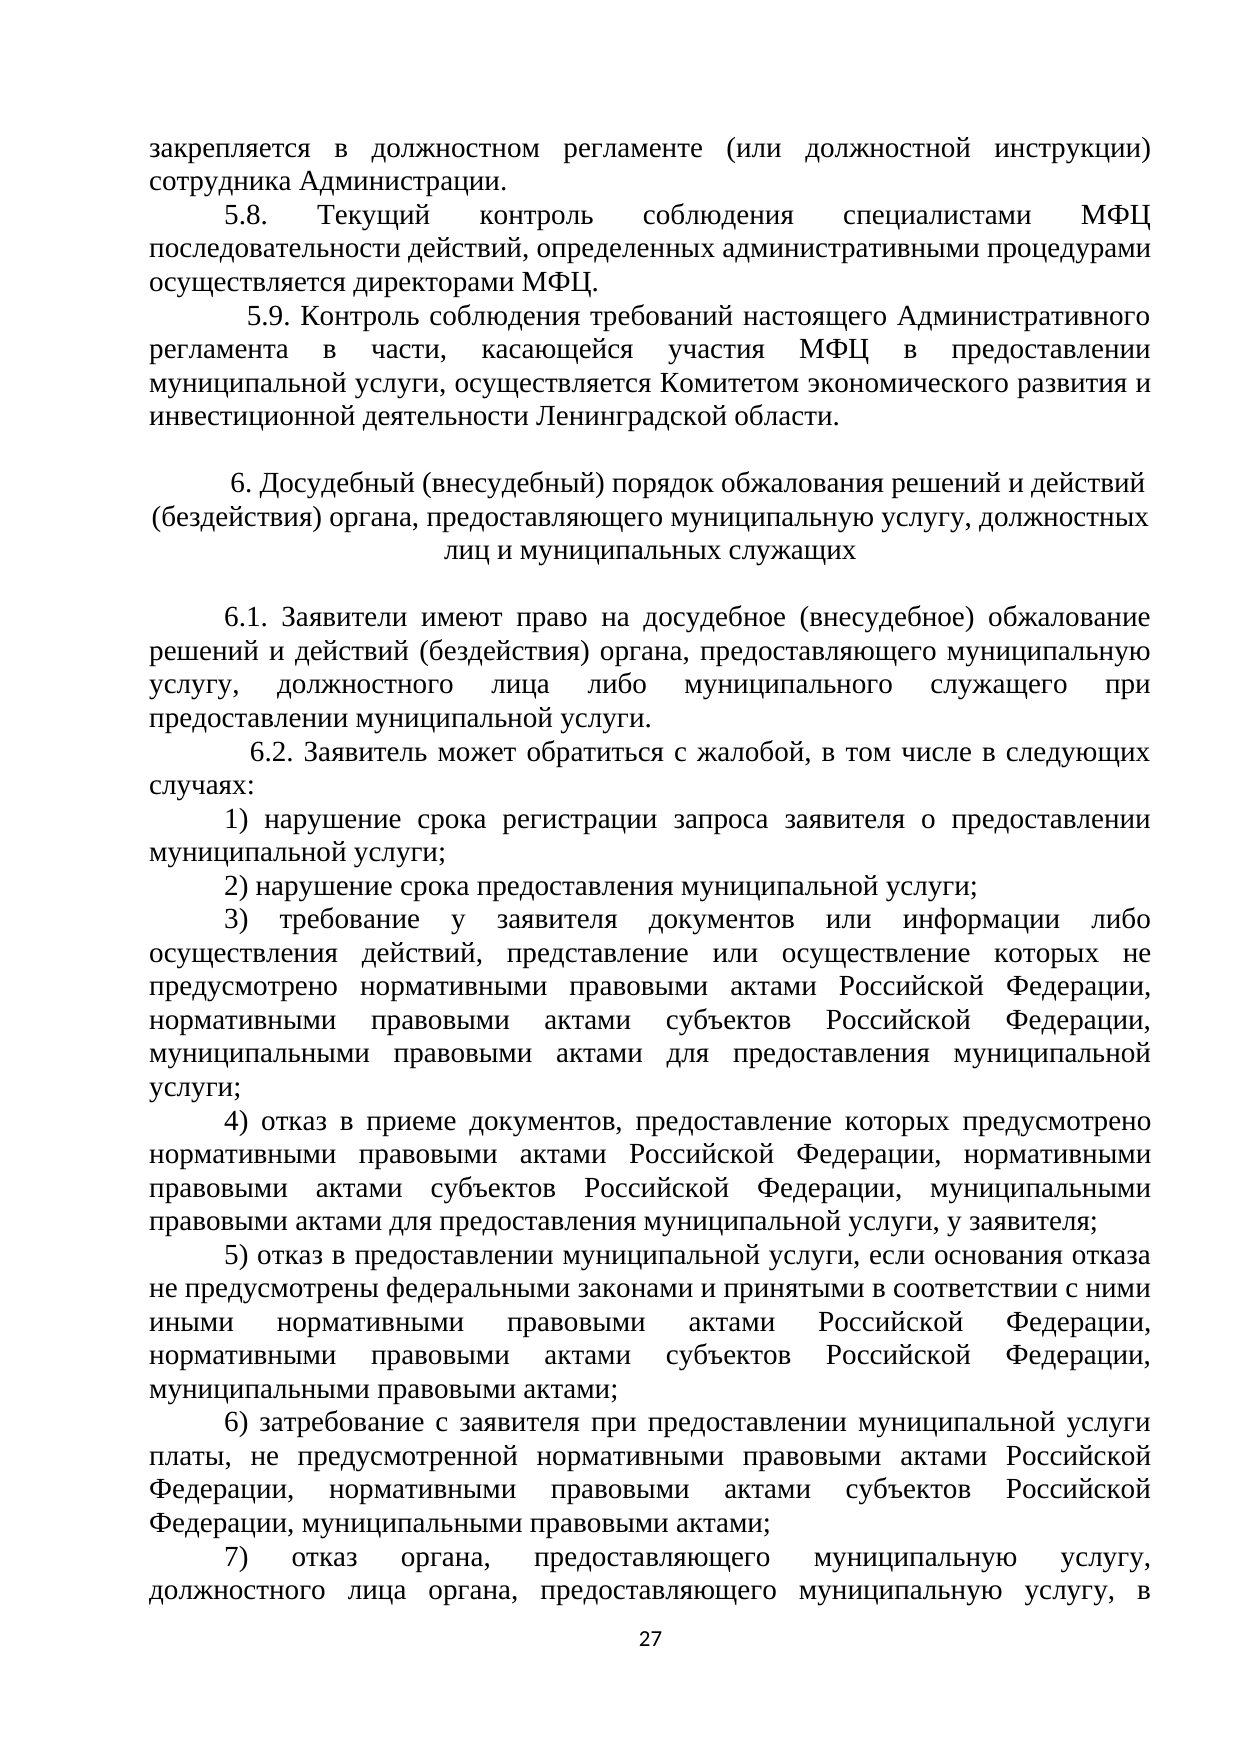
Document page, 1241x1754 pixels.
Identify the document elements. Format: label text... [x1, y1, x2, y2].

text 6. Досудебный (внесудебный) порядок обжалования решений и действий (бездействия) органа, предоставляющего муниципальную услугу, должностных лиц и муниципальных служащих [149, 465, 1152, 566]
text 5.9. Контроль соблюдения требований настоящего Административного регламента в части, касающейся участия МФЦ в предоставлении муниципальной услуги, осуществляется Комитетом экономического развития и инвестиционной деятельности Ленинградской области. [149, 298, 1152, 432]
text 5.8. Текущий контроль соблюдения специалистами МФЦ последовательности действий, определенных административными процедурами осуществляется директорами МФЦ. [149, 197, 1152, 298]
text 2) нарушение срока предоставления муниципальной услуги; [149, 868, 1152, 901]
text 5) отказ в предоставлении муниципальной услуги, если основания отказа не предусмотрены федеральными законами и принятыми в соответствии с ними иными нормативными правовыми актами Российской Федерации, нормативными правовыми актами субъектов Российской Федерации, муниципальными правовыми актами; [149, 1237, 1152, 1404]
text 1) нарушение срока регистрации запроса заявителя о предоставлении муниципальной услуги; [149, 801, 1152, 868]
text 3) требование у заявителя документов или информации либо осуществления действий, представление или осуществление которых не предусмотрено нормативными правовыми актами Российской Федерации, нормативными правовыми актами субъектов Российской Федерации, муниципальными правовыми актами для предоставления муниципальной услуги; [149, 901, 1152, 1103]
text 6.2. Заявитель может обратиться с жалобой, в том числе в следующих случаях: [149, 734, 1152, 801]
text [149, 1539, 1152, 1606]
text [149, 130, 1152, 197]
text 6.1. Заявители имеют право на досудебное (внесудебное) обжалование решений и действий (бездействия) органа, предоставляющего муниципальную услугу, должностного лица либо муниципального служащего при предоставлении муниципальной услуги. [149, 599, 1152, 734]
text 4) отказ в приеме документов, предоставление которых предусмотрено нормативными правовыми актами Российской Федерации, нормативными правовыми актами субъектов Российской Федерации, муниципальными правовыми актами для предоставления муниципальной услуги, у заявителя; [149, 1103, 1152, 1237]
text 6) затребование с заявителя при предоставлении муниципальной услуги платы, не предусмотренной нормативными правовыми актами Российской Федерации, нормативными правовыми актами субъектов Российской Федерации, муниципальными правовыми актами; [149, 1404, 1152, 1539]
